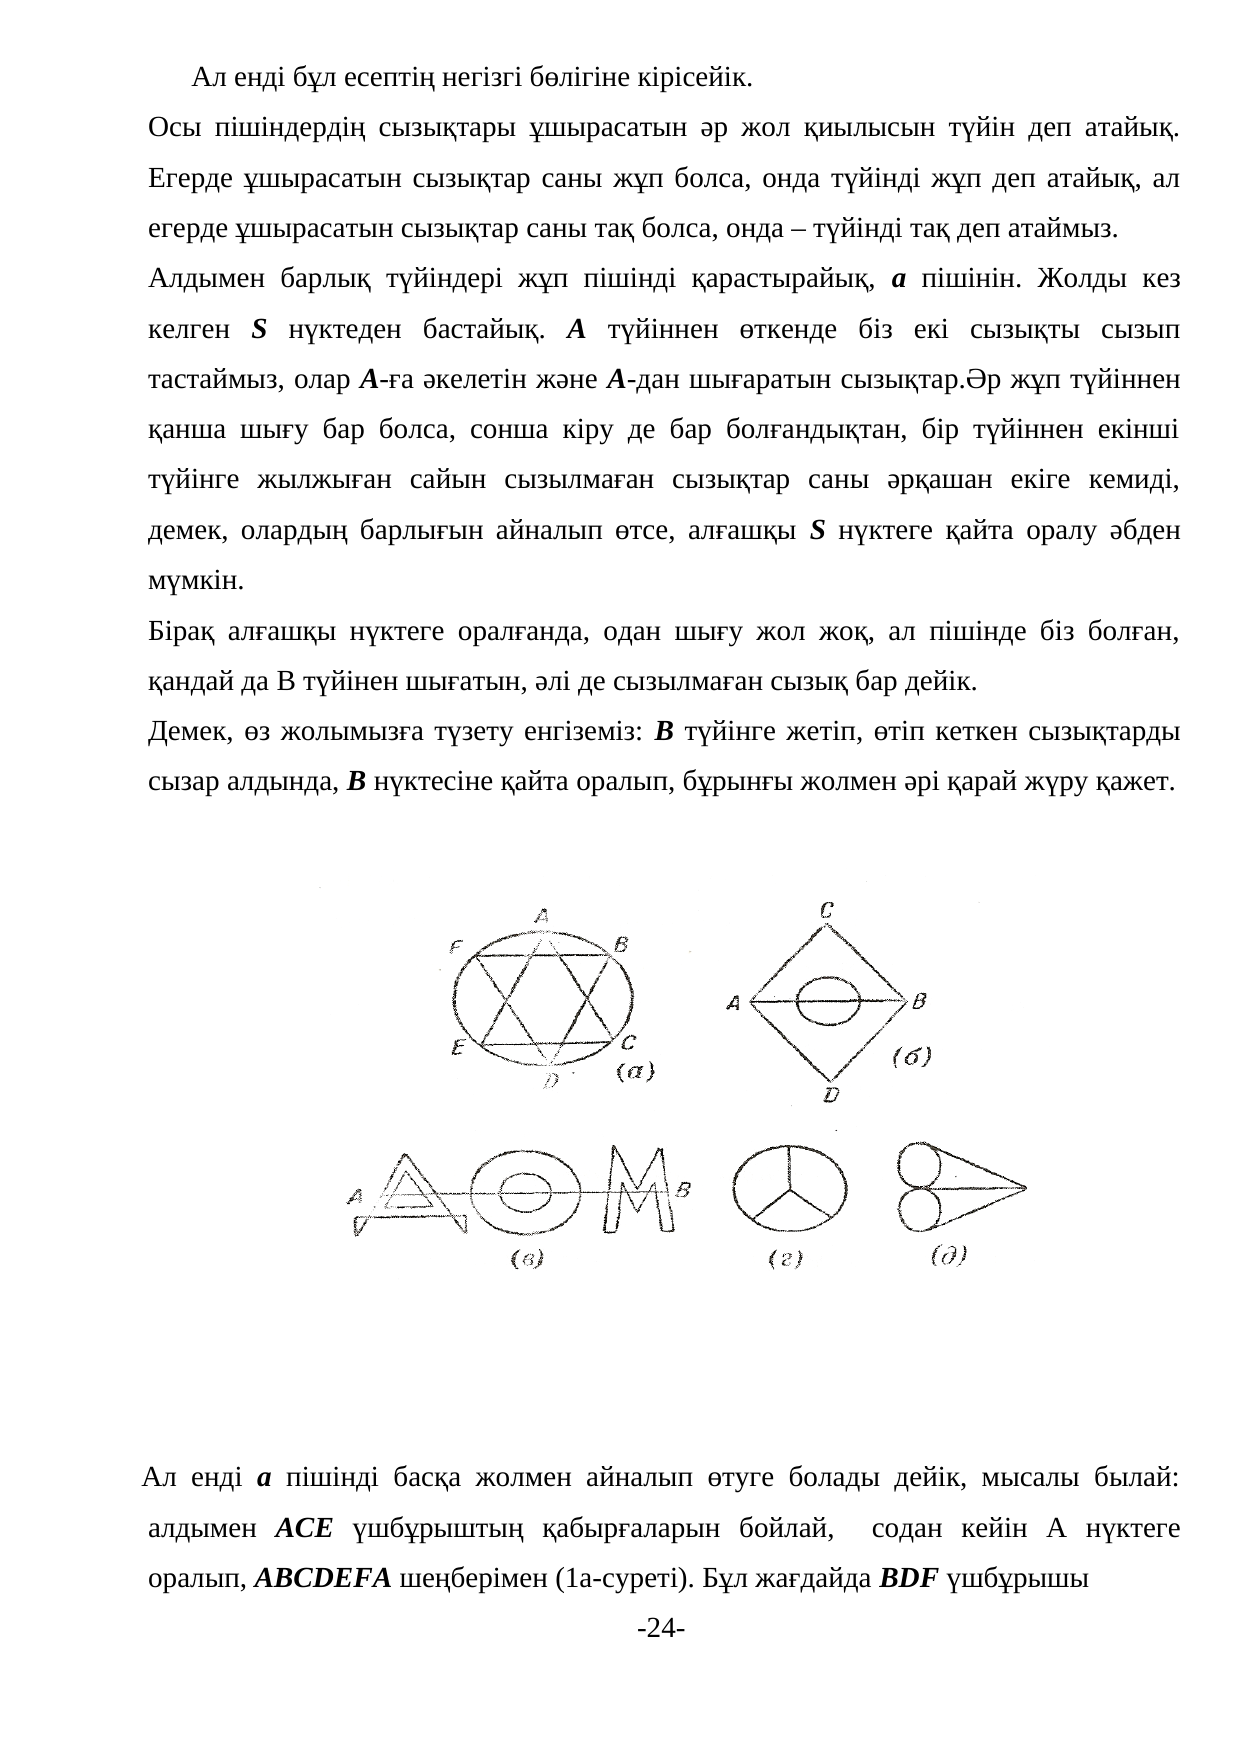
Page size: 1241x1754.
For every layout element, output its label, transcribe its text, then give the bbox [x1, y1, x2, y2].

text Осы пішіндердің сызықтары ұшырасатын әр жол қиылысын түйін деп атайық. Егерде ұшырасатын сызықтар саны жұп болса, онда түйінді жұп деп атайық, ал егерде ұшырасатын сызықтар саны тақ болса, онда – түйінді тақ деп атаймыз. [141, 109, 1181, 244]
text Ал енді бұл есептің негізгі бөлігіне кірісейік. [103, 59, 1181, 93]
text Алдымен барлық түйіндері жұп пішінді қарастырайық, а пішінін. Жолды кез келген S нүктеден бастайық. А түйіннен өткенде біз екі сызықты сызып тастаймыз, олар А-ға әкелетін және А-дан шығаратын сызықтар.Әр жұп түйіннен қанша шығу бар болса, сонша кіру де бар болғандықтан, бір түйіннен екінші түйінге жылжыған сайын сызылмаған сызықтар саны әрқашан екіге кемиді, демек, олардың барлығын айналып өтсе, алғашқы S нүктеге қайта оралу әбден мүмкін. [141, 260, 1181, 596]
text Демек, өз жолымызға түзету енгіземіз: В түйінге жетіп, өтіп кеткен сызықтарды сызар алдында, В нүктесіне қайта оралып, бұрынғы жолмен әрі қарай жүру қажет. [141, 713, 1181, 797]
text -24- [141, 1611, 1181, 1644]
picture [310, 863, 1053, 1288]
text Бірақ алғашқы нүктеге оралғанда, одан шығу жол жоқ, ал пішінде біз болған, қандай да В түйінен шығатын, әлі де сызылмаған сызық бар дейік. [141, 613, 1181, 696]
text Ал енді а пішінді басқа жолмен айналып өтуге болады дейік, мысалы былай: алдымен АСЕ үшбұрыштың қабырғаларын бойлай, содан кейін А нүктеге оралып, АВСDEFA шеңберімен (1а-суреті). Бұл жағдайда BDF үшбұрышы [141, 1459, 1181, 1594]
